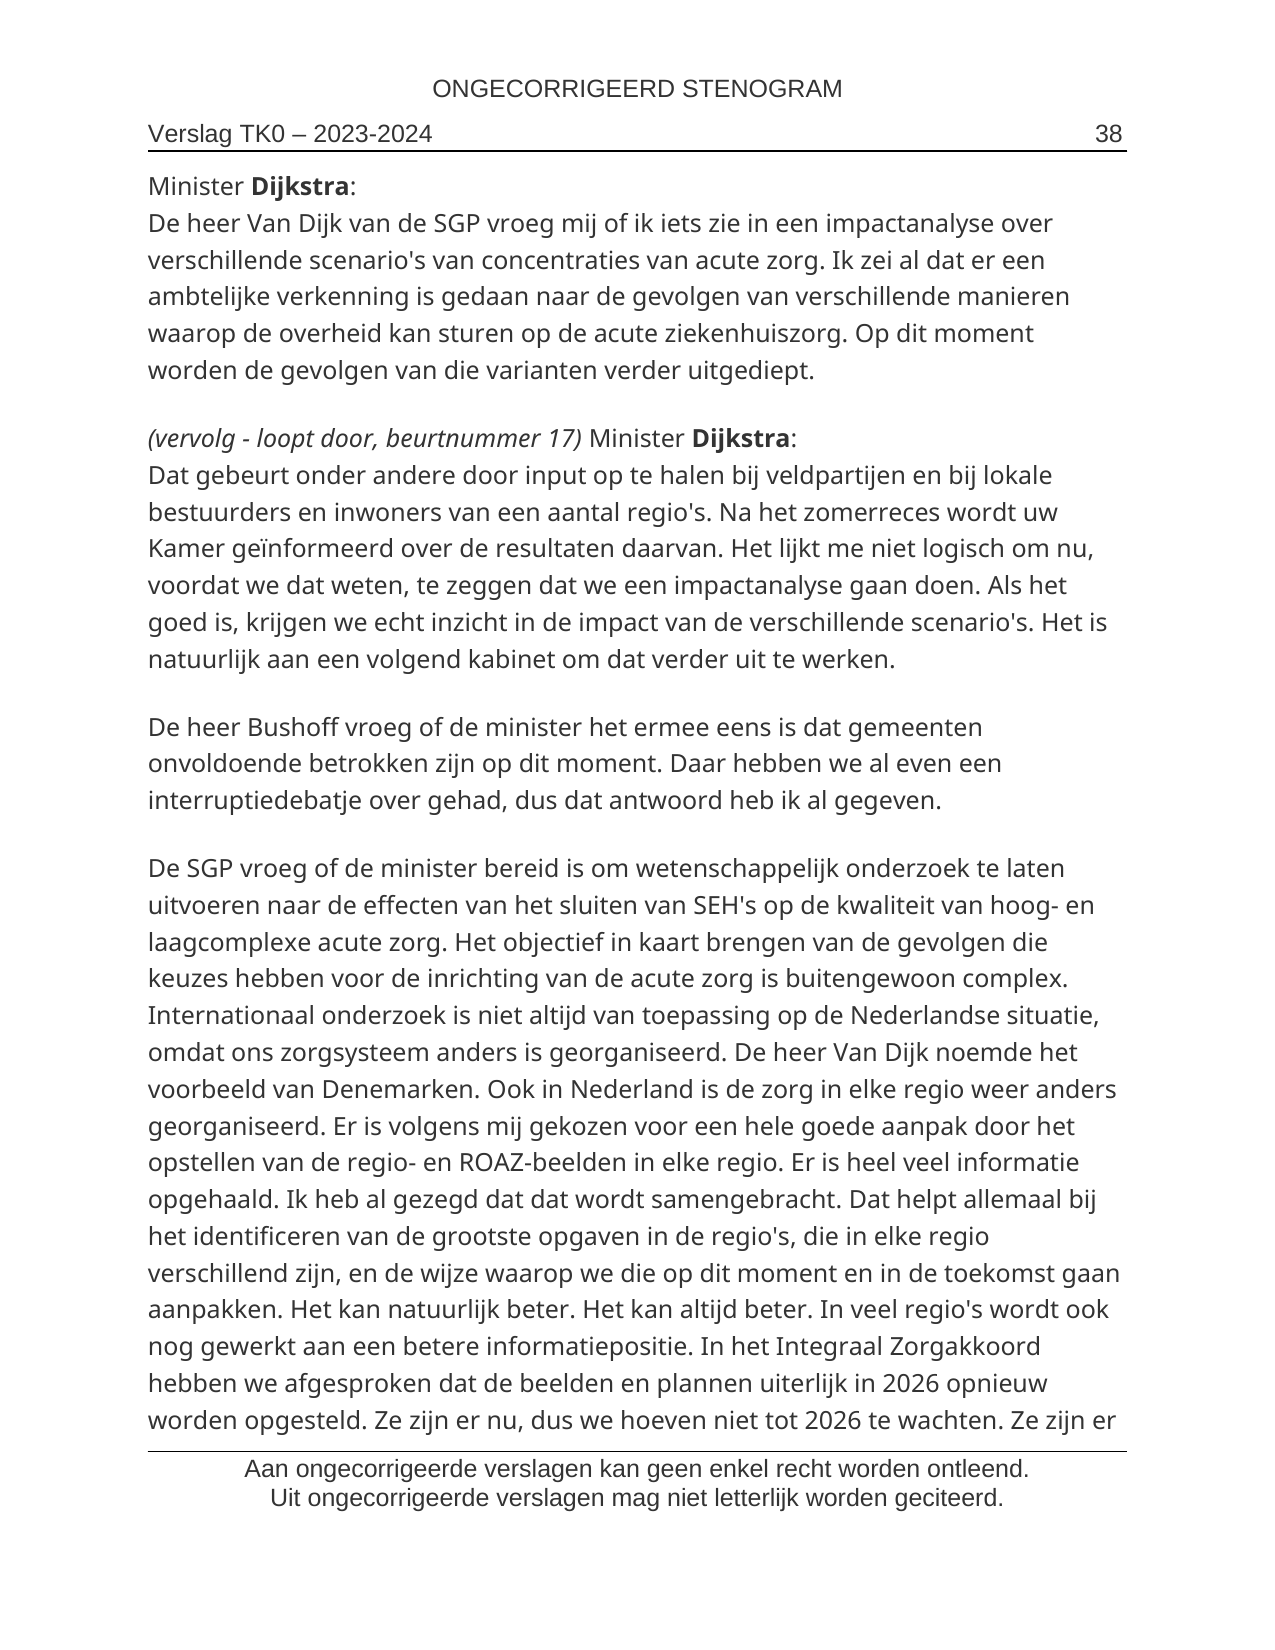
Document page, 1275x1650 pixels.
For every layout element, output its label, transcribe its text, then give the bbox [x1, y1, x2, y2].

text De heer Bushoff vroeg of de minister het ermee eens is dat gemeenten onvoldoende betrokken zijn op dit moment. Daar hebben we al even een interruptiedebatje over gehad, dus dat antwoord heb ik al gegeven. [148, 709, 1127, 817]
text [148, 851, 1127, 1436]
text (vervolg - loopt door, beurtnummer 17) Minister Dijkstra: Dat gebeurt onder andere door input op te halen bij veldpartijen en bij lokale bestuurders en inwoners van een aantal regio's. Na het zomerreces wordt uw Kamer geïnformeerd over de resultaten daarvan. Het lijkt me niet logisch om nu, voordat we dat weten, te zeggen dat we een impactanalyse gaan doen. Als het goed is, krijgen we echt inzicht in de impact van de verschillende scenario's. Het is natuurlijk aan een volgend kabinet om dat verder uit te werken. [148, 421, 1127, 675]
text Minister Dijkstra: De heer Van Dijk van de SGP vroeg mij of ik iets zie in een impactanalyse over verschillende scenario's van concentraties van acute zorg. Ik zei al dat er een ambtelijke verkenning is gedaan naar de gevolgen van verschillende manieren waarop de overheid kan sturen op de acute ziekenhuiszorg. Op dit moment worden de gevolgen van die varianten verder uitgediept. [148, 169, 1127, 387]
